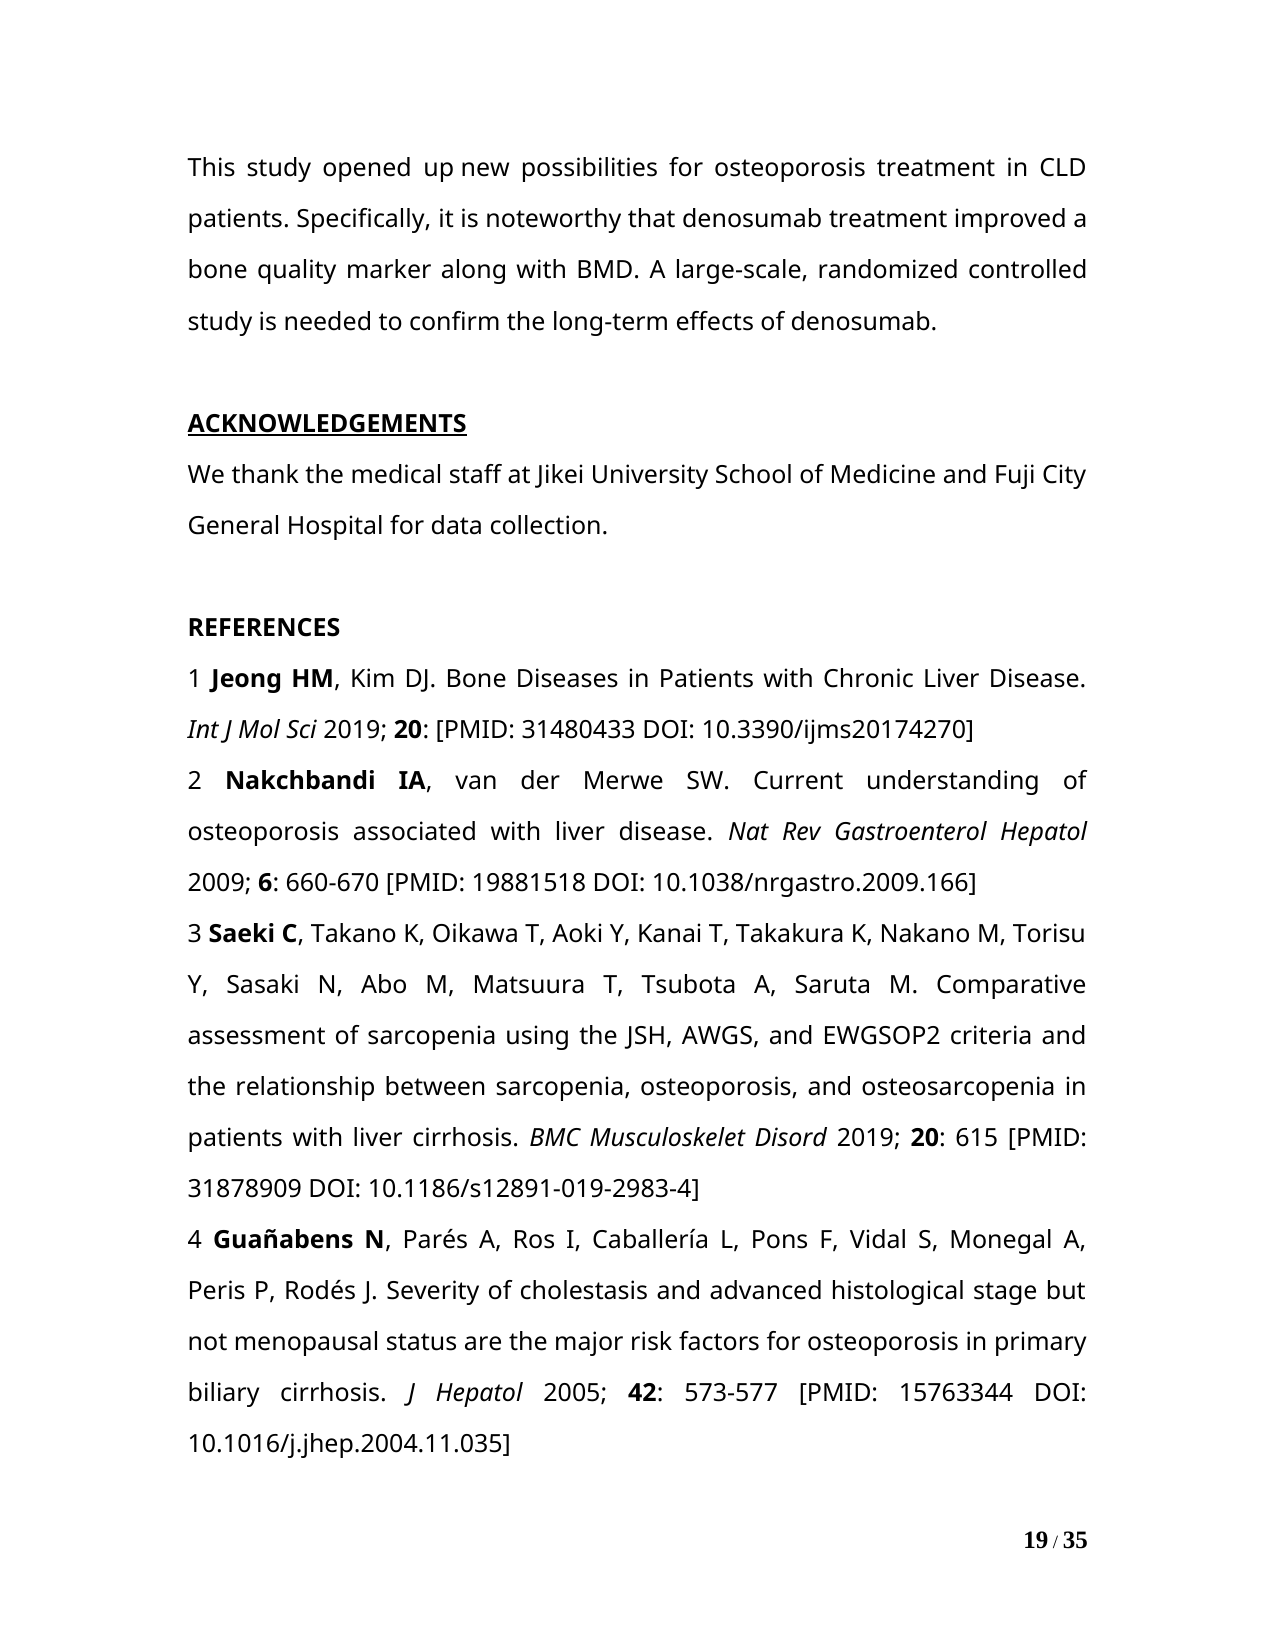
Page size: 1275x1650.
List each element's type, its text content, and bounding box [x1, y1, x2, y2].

text 2 Nakchbandi IA, van der Merwe SW. Current understanding of osteoporosis associated with liver disease. Nat Rev Gastroenterol Hepatol 2009; 6: 660-670 [PMID: 19881518 DOI: 10.1038/nrgastro.2009.166] [187, 762, 1087, 899]
text ACKNOWLEDGEMENTS [187, 405, 1087, 439]
text This study opened up new possibilities for osteoporosis treatment in CLD patients. Specifically, it is noteworthy that denosumab treatment improved a bone quality marker along with BMD. A large-scale, randomized controlled study is needed to confirm the long-term effects of denosumab. [187, 150, 1087, 337]
text 4 Guañabens N, Parés A, Ros I, Caballería L, Pons F, Vidal S, Monegal A, Peris P, Rodés J. Severity of cholestasis and advanced histological stage but not menopausal status are the major risk factors for osteoporosis in primary biliary cirrhosis. J Hepatol 2005; 42: 573-577 [PMID: 15763344 DOI: 10.1016/j.jhep.2004.11.035] [187, 1222, 1087, 1460]
text 1 Jeong HM, Kim DJ. Bone Diseases in Patients with Chronic Liver Disease. Int J Mol Sci 2019; 20: [PMID: 31480433 DOI: 10.3390/ijms20174270] [187, 660, 1087, 746]
text REFERENCES [187, 609, 1087, 643]
text 3 Saeki C, Takano K, Oikawa T, Aoki Y, Kanai T, Takakura K, Nakano M, Torisu Y, Sasaki N, Abo M, Matsuura T, Tsubota A, Saruta M. Comparative assessment of sarcopenia using the JSH, AWGS, and EWGSOP2 criteria and the relationship between sarcopenia, osteoporosis, and osteosarcopenia in patients with liver cirrhosis. BMC Musculoskelet Disord 2019; 20: 615 [PMID: 31878909 DOI: 10.1186/s12891-019-2983-4] [187, 916, 1087, 1205]
text We thank the medical staff at Jikei University School of Medicine and Fuji City General Hospital for data collection. [187, 456, 1087, 541]
